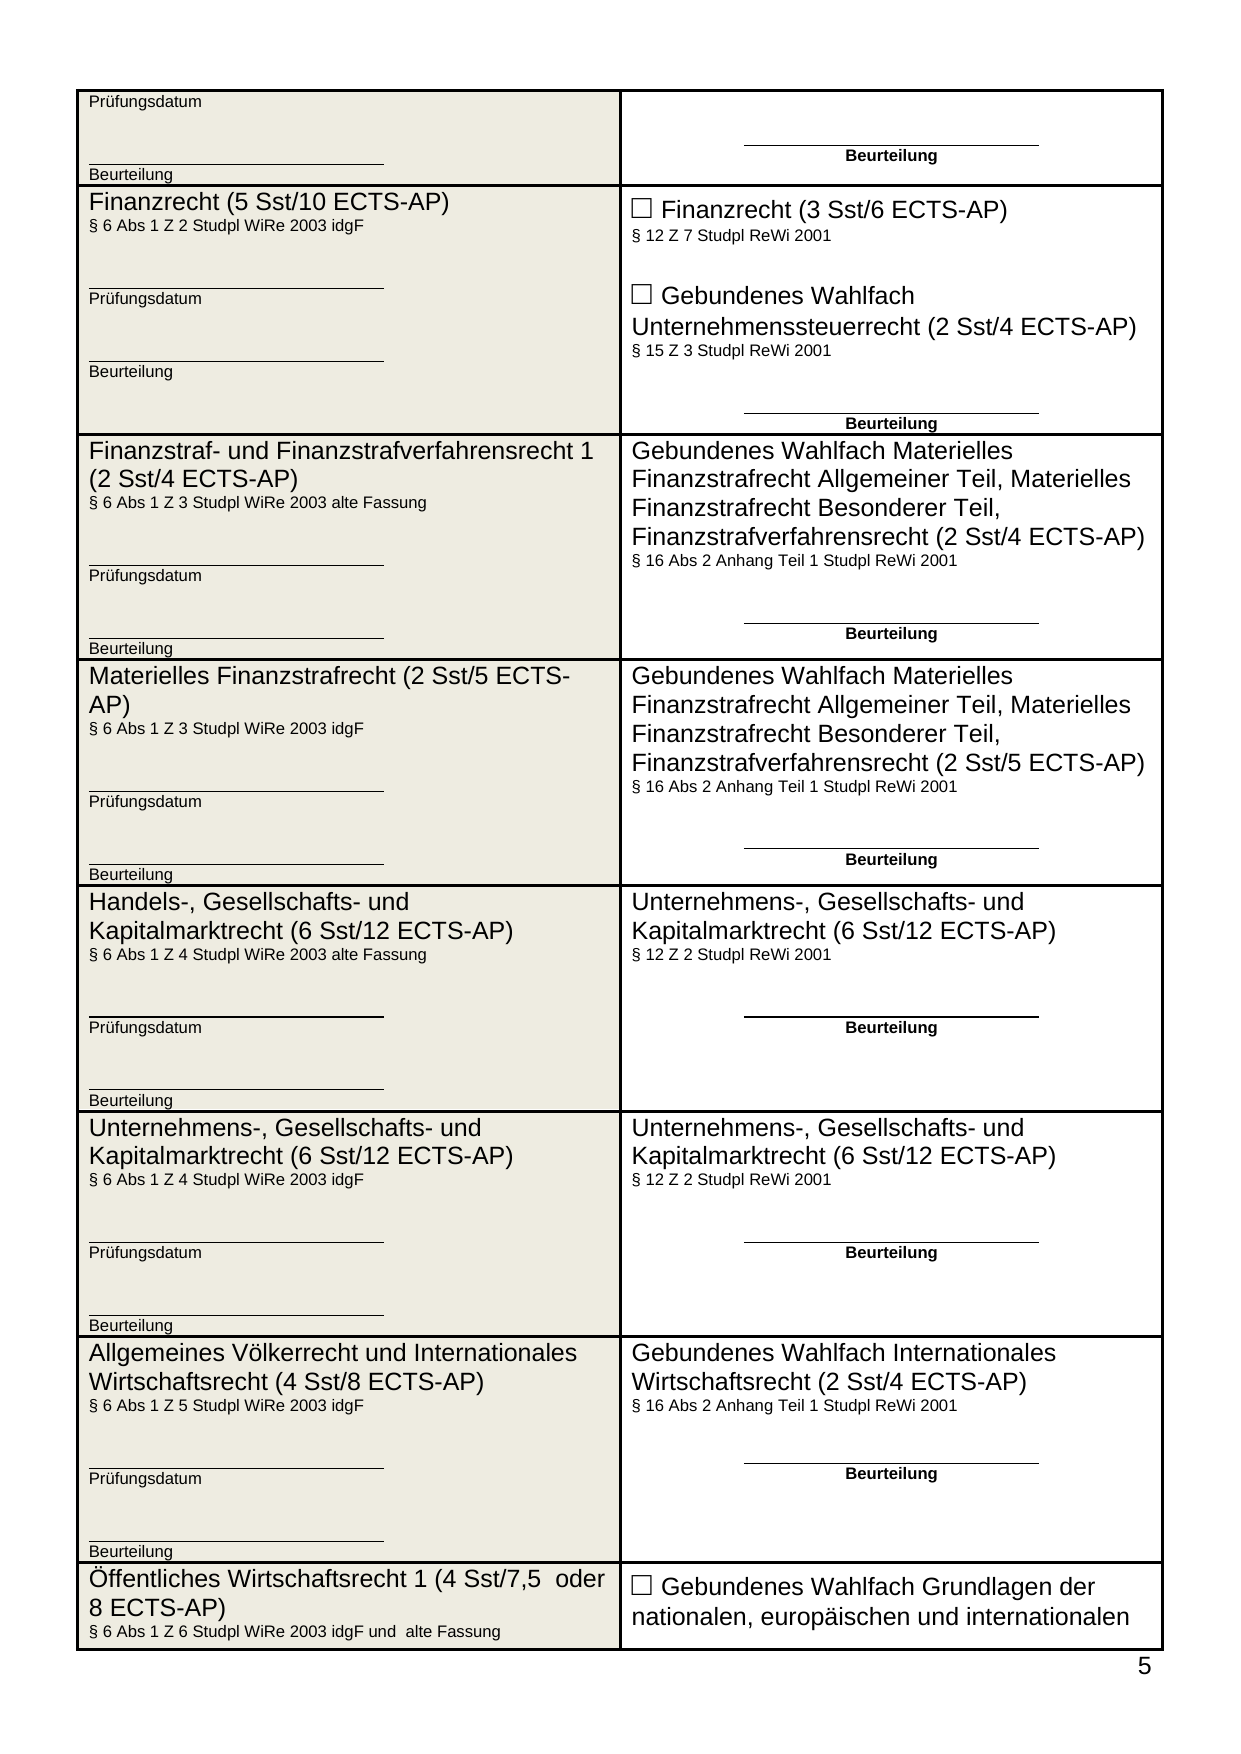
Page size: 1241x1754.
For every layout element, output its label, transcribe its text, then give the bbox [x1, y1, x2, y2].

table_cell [622, 92, 1161, 184]
table_cell Gebundenes Wahlfach Materielles Finanzstrafrecht Allgemeiner Teil, Materielles Finanzstrafrecht Besonderer Teil, Finanzstrafverfahrensrecht (2 Sst/5 ECTS-AP) § 16 Abs 2 Anhang Teil 1 Studpl ReWi 2001 Beurteilung [622, 661, 1161, 884]
table_cell Gebundenes Wahlfach Materielles Finanzstrafrecht Allgemeiner Teil, Materielles Finanzstrafrecht Besonderer Teil, Finanzstrafverfahrensrecht (2 Sst/4 ECTS-AP) § 16 Abs 2 Anhang Teil 1 Studpl ReWi 2001 Beurteilung [622, 436, 1161, 658]
table_cell Gebundenes Wahlfach Internationales Wirtschaftsrecht (2 Sst/4 ECTS-AP) § 16 Abs 2 Anhang Teil 1 Studpl ReWi 2001 Beurteilung [622, 1338, 1161, 1561]
table_cell Materielles Finanzstrafrecht (2 Sst/5 ECTS-AP) § 6 Abs 1 Z 3 Studpl WiRe 2003 idgF Prüfungsdatum Beurteilung [79, 661, 619, 884]
table_cell □ Finanzrecht (3 Sst/6 ECTS-AP) § 12 Z 7 Studpl ReWi 2001 □ Gebundenes Wahlfach Unternehmenssteuerrecht (2 Sst/4 ECTS-AP) § 15 Z 3 Studpl ReWi 2001 Beurteilung [622, 187, 1161, 433]
table_cell Handels-, Gesellschafts- und Kapitalmarktrecht (6 Sst/12 ECTS-AP) § 6 Abs 1 Z 4 Studpl WiRe 2003 alte Fassung Prüfungsdatum Beurteilung [79, 887, 619, 1109]
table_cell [79, 92, 619, 184]
table_cell Unternehmens-, Gesellschafts- und Kapitalmarktrecht (6 Sst/12 ECTS-AP) § 6 Abs 1 Z 4 Studpl WiRe 2003 idgF Prüfungsdatum Beurteilung [79, 1113, 619, 1335]
table_cell Unternehmens-, Gesellschafts- und Kapitalmarktrecht (6 Sst/12 ECTS-AP) § 12 Z 2 Studpl ReWi 2001 Beurteilung [622, 887, 1161, 1109]
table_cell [79, 1564, 619, 1648]
table_cell Finanzstraf- und Finanzstrafverfahrensrecht 1 (2 Sst/4 ECTS-AP) § 6 Abs 1 Z 3 Studpl WiRe 2003 alte Fassung Prüfungsdatum Beurteilung [79, 436, 619, 658]
table_cell Finanzrecht (5 Sst/10 ECTS-AP) § 6 Abs 1 Z 2 Studpl WiRe 2003 idgF Prüfungsdatum Beurteilung [79, 187, 619, 433]
table_cell Allgemeines Völkerrecht und Internationales Wirtschaftsrecht (4 Sst/8 ECTS-AP) § 6 Abs 1 Z 5 Studpl WiRe 2003 idgF Prüfungsdatum Beurteilung [79, 1338, 619, 1561]
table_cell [622, 1564, 1161, 1648]
table_cell Unternehmens-, Gesellschafts- und Kapitalmarktrecht (6 Sst/12 ECTS-AP) § 12 Z 2 Studpl ReWi 2001 Beurteilung [622, 1113, 1161, 1335]
